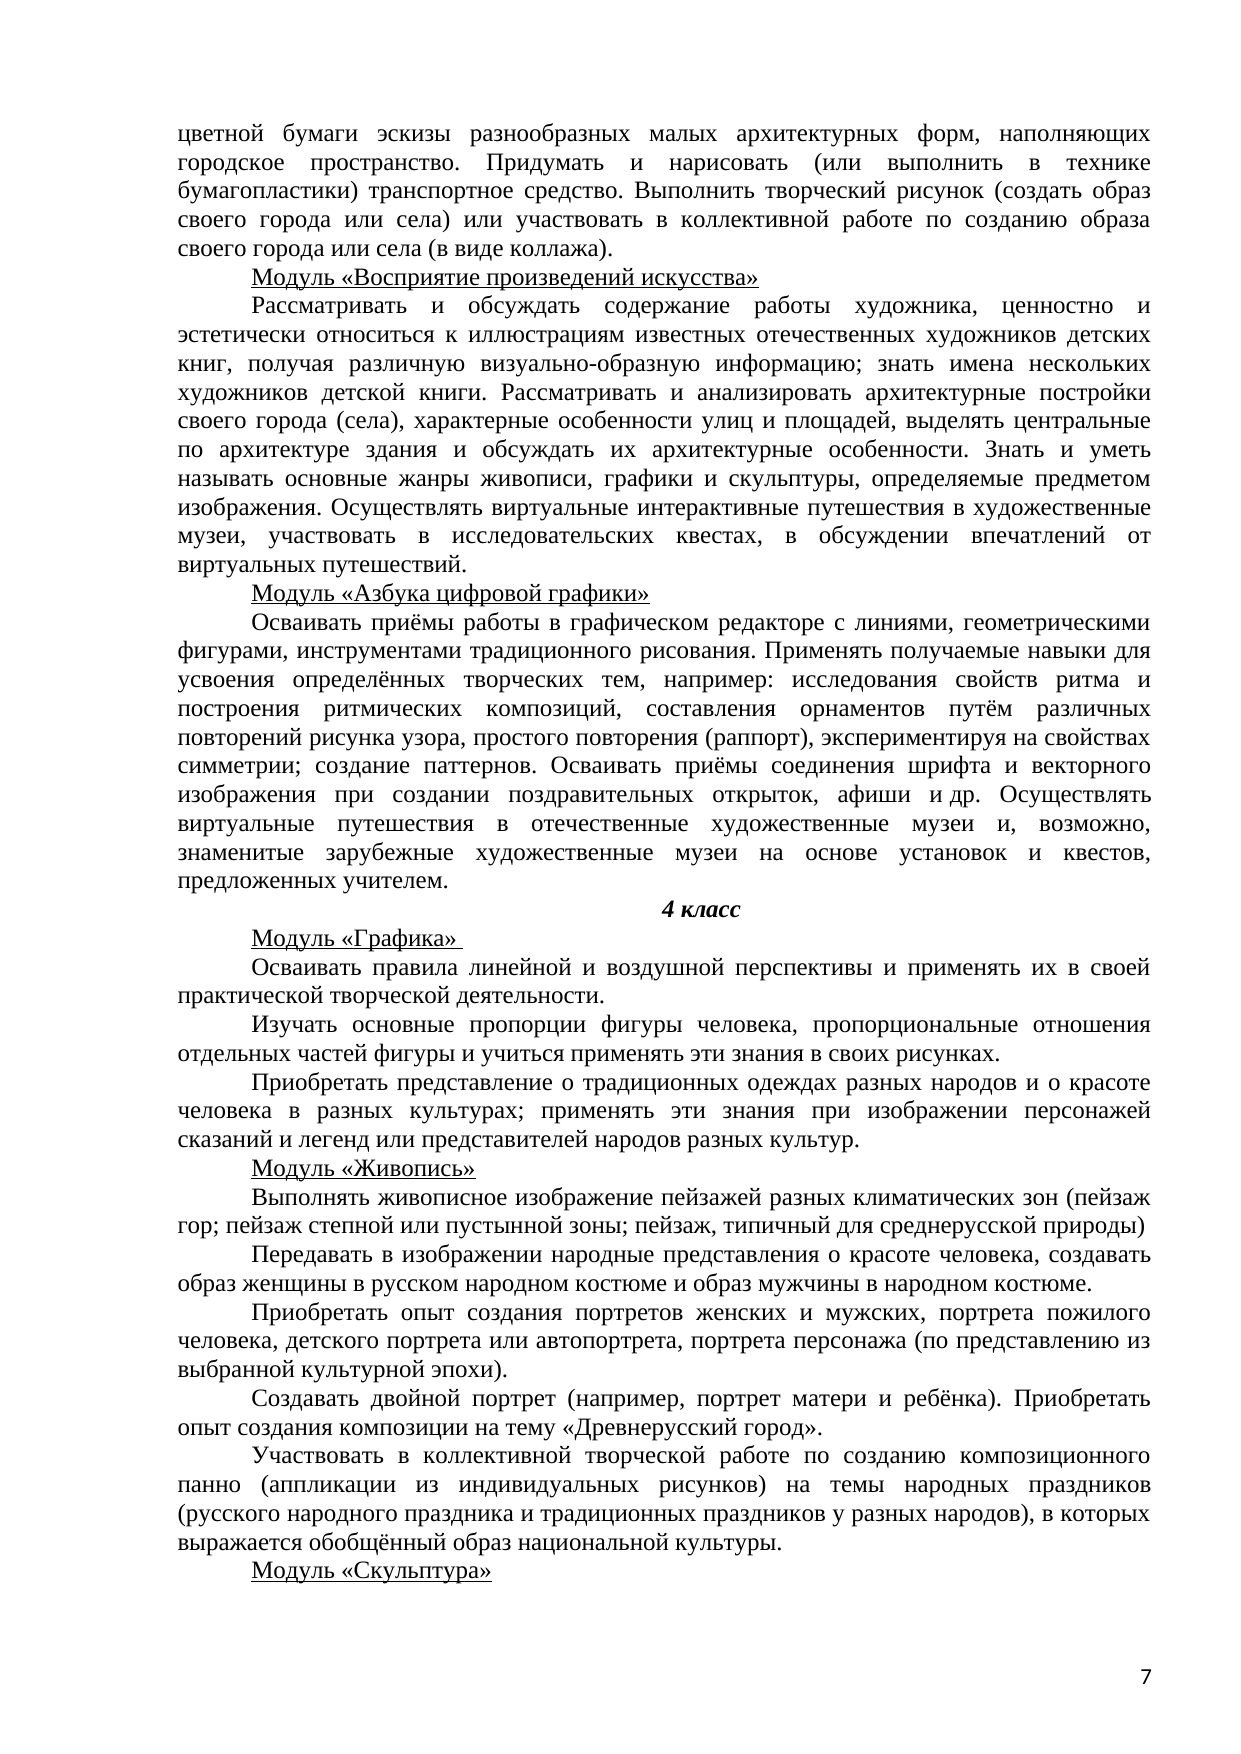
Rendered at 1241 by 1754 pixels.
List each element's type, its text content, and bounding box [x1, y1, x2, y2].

text Участвовать в коллективной творческой работе по созданию композиционного панно (аппликации из индивидуальных рисунков) на темы народных праздников (русского народного праздника и традиционных праздников у разных народов), в которых выражается обобщённый образ национальной культуры. [177, 1441, 1152, 1556]
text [177, 118, 1152, 262]
text Модуль «Восприятие произведений искусства» [177, 262, 1152, 291]
text Осваивать приёмы работы в графическом редакторе с линиями, геометрическими фигурами, инструментами традиционного рисования. Применять получаемые навыки для усвоения определённых творческих тем, например: исследования свойств ритма и построения ритмических композиций, составления орнаментов путём различных повторений рисунка узора, простого повторения (раппорт), экспериментируя на свойствах симметрии; создание паттернов. Осваивать приёмы соединения шрифта и векторного изображения при создании поздравительных открыток, афиши и др. Осуществлять виртуальные путешествия в отечественные художественные музеи и, возможно, знаменитые зарубежные художественные музеи на основе установок и квестов, предложенных учителем. [177, 607, 1152, 894]
text Создавать двойной портрет (например, портрет матери и ребёнка). Приобретать опыт создания композиции на тему «Древнерусский город». [177, 1383, 1152, 1441]
text Модуль «Скульптура» [177, 1556, 1152, 1584]
text Модуль «Живопись» [177, 1153, 1152, 1182]
text Приобретать представление о традиционных одеждах разных народов и о красоте человека в разных культурах; применять эти знания при изображении персонажей сказаний и легенд или представителей народов разных культур. [177, 1067, 1152, 1153]
text Приобретать опыт создания портретов женских и мужских, портрета пожилого человека, детского портрета или автопортрета, портрета персонажа (по представлению из выбранной культурной эпохи). [177, 1297, 1152, 1383]
text Выполнять живописное изображение пейзажей разных климатических зон (пейзаж гор; пейзаж степной или пустынной зоны; пейзаж, типичный для среднерусской природы) [177, 1182, 1152, 1239]
text Осваивать правила линейной и воздушной перспективы и применять их в своей практической творческой деятельности. [177, 952, 1152, 1009]
text Модуль «Графика» [177, 923, 1152, 952]
text Рассматривать и обсуждать содержание работы художника, ценностно и эстетически относиться к иллюстрациям известных отечественных художников детских книг, получая различную визуально-образную информацию; знать имена нескольких художников детской книги. Рассматривать и анализировать архитектурные постройки своего города (села), характерные особенности улиц и площадей, выделять центральные по архитектуре здания и обсуждать их архитектурные особенности. Знать и уметь называть основные жанры живописи, графики и скульптуры, определяемые предметом изображения. Осуществлять виртуальные интерактивные путешествия в художественные музеи, участвовать в исследовательских квестах, в обсуждении впечатлений от виртуальных путешествий. [177, 291, 1152, 578]
text 4 класс [177, 894, 1152, 923]
text Изучать основные пропорции фигуры человека, пропорциональные отношения отдельных частей фигуры и учиться применять эти знания в своих рисунках. [177, 1009, 1152, 1067]
text Передавать в изображении народные представления о красоте человека, создавать образ женщины в русском народном костюме и образ мужчины в народном костюме. [177, 1239, 1152, 1297]
text Модуль «Азбука цифровой графики» [177, 578, 1152, 607]
